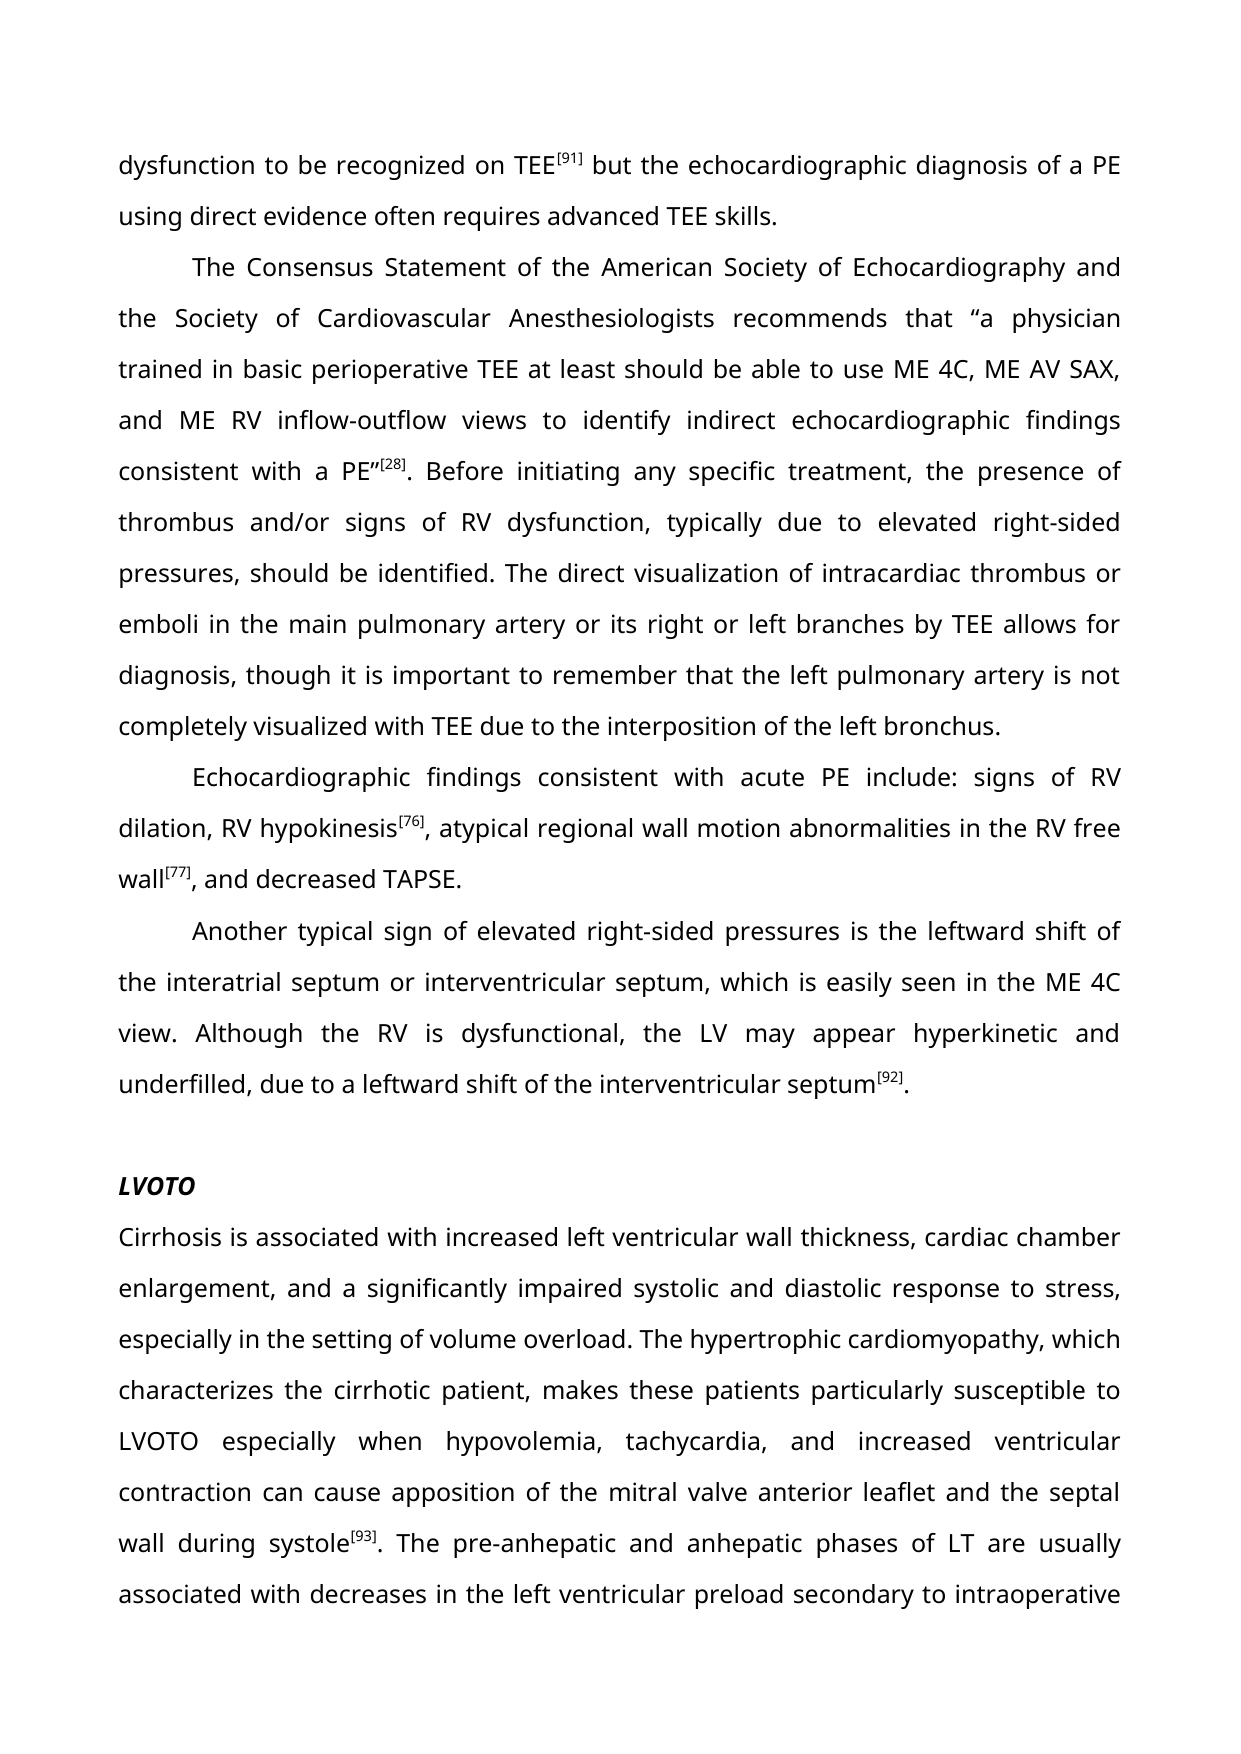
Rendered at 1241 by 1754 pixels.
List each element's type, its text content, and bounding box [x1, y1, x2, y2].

text The Consensus Statement of the American Society of Echocardiography and the Society of Cardiovascular Anesthesiologists recommends that “a physician trained in basic perioperative TEE at least should be able to use ME 4C, ME AV SAX, and ME RV inflow-outflow views to identify indirect echocardiographic findings consistent with a PE”[28]. Before initiating any specific treatment, the presence of thrombus and/or signs of RV dysfunction, typically due to elevated right-sided pressures, should be identified. The direct visualization of intracardiac thrombus or emboli in the main pulmonary artery or its right or left branches by TEE allows for diagnosis, though it is important to remember that the left pulmonary artery is not completely visualized with TEE due to the interposition of the left bronchus. [118, 250, 1122, 743]
text Echocardiographic findings consistent with acute PE include: signs of RV dilation, RV hypokinesis[76], atypical regional wall motion abnormalities in the RV free wall[77], and decreased TAPSE. [118, 760, 1122, 896]
text LVOTO [118, 1168, 1122, 1202]
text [118, 148, 1122, 233]
text Another typical sign of elevated right-sided pressures is the leftward shift of the interatrial septum or interventricular septum, which is easily seen in the ME 4C view. Although the RV is dysfunctional, the LV may appear hyperkinetic and underfilled, due to a leftward shift of the interventricular septum[92]. [118, 913, 1122, 1100]
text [118, 1219, 1122, 1577]
